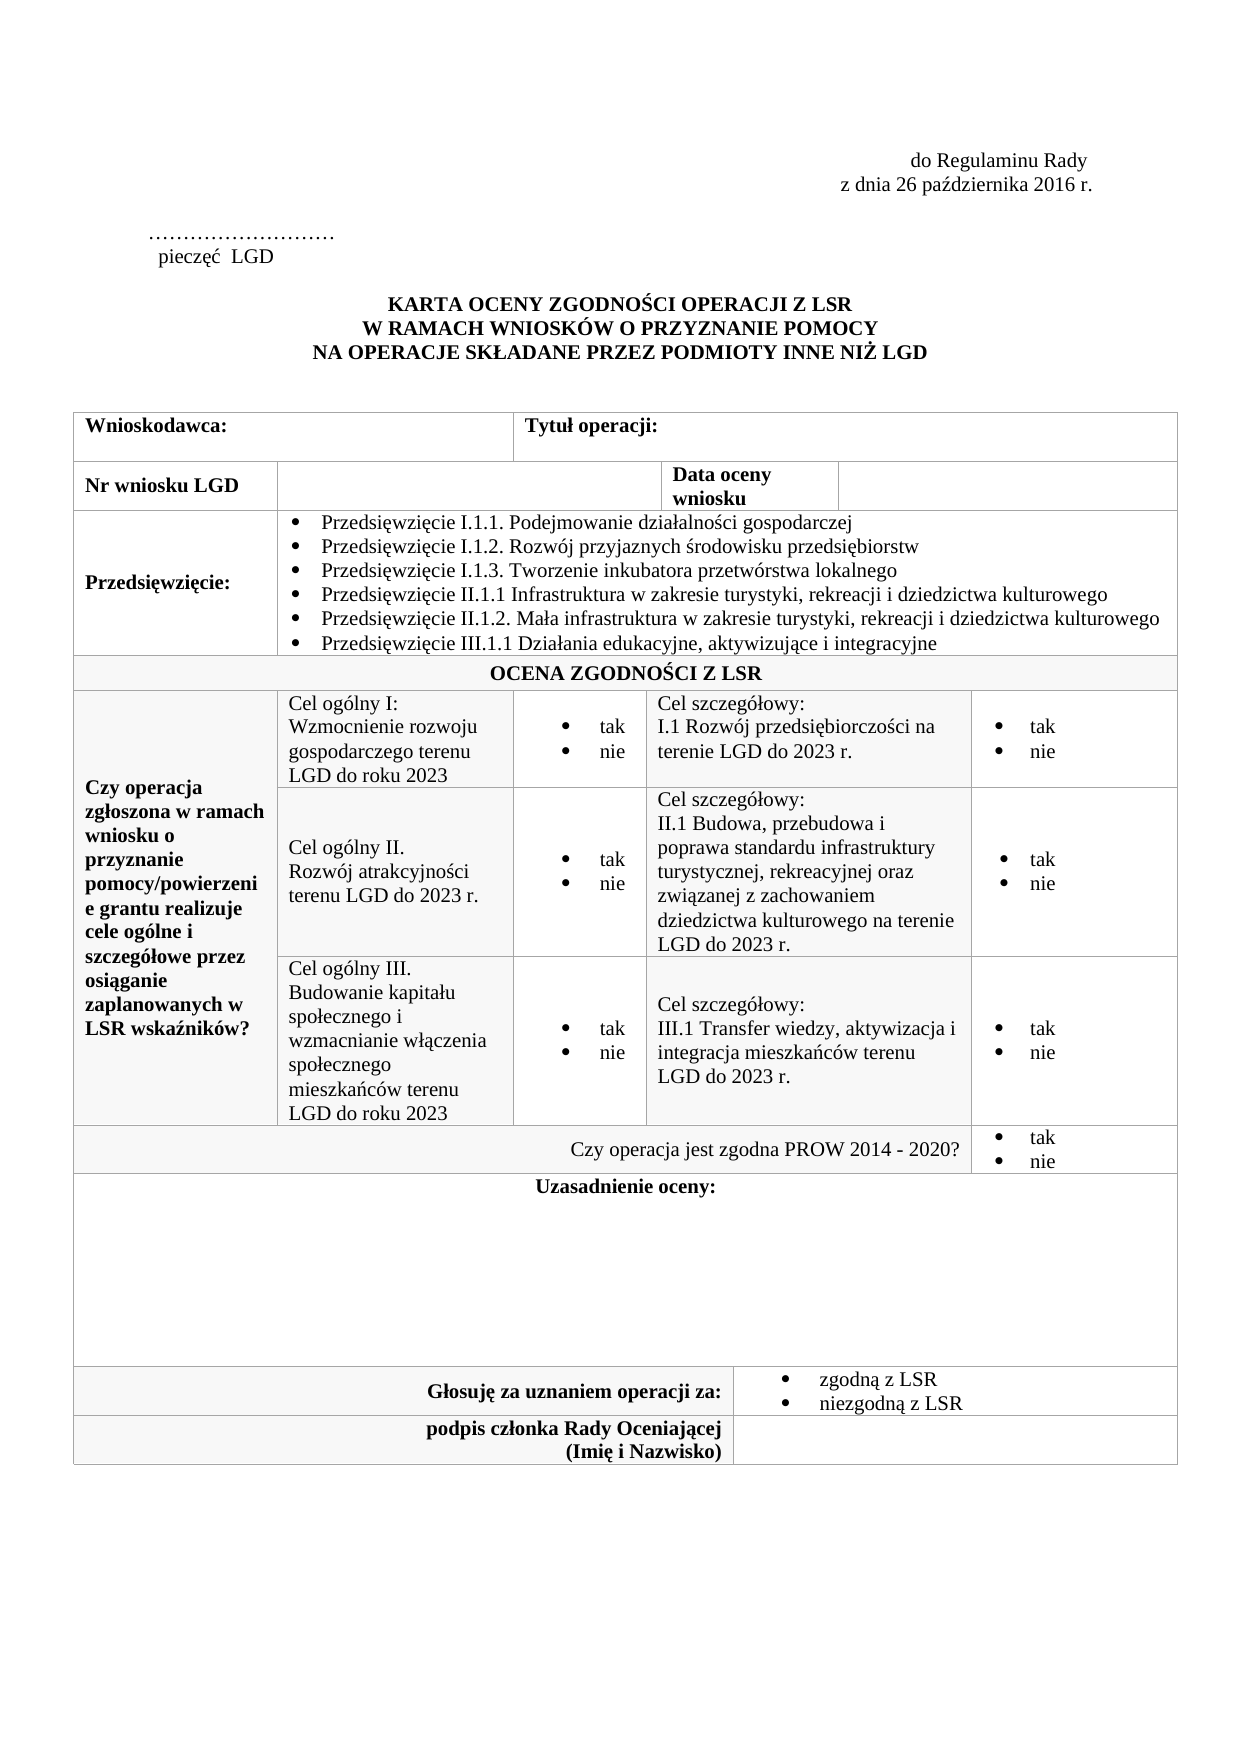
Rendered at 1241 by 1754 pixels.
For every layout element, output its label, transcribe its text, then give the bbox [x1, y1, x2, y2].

table_cell Głosuję za uznaniem operacji za: [74, 1367, 733, 1415]
text KARTA OCENY ZGODNOŚCI OPERACJI Z LSR [148, 292, 1093, 316]
table_cell OCENA ZGODNOŚCI Z LSR [74, 656, 1177, 690]
table_cell [839, 462, 1177, 509]
table_cell tak nie [972, 788, 1177, 956]
table_cell Cel ogólny I: Wzmocnienie rozwoju gospodarczego terenu LGD do roku 2023 [278, 691, 513, 787]
table_cell podpis członka Rady Oceniającej (Imię i Nazwisko) [74, 1416, 733, 1463]
table_cell zgodną z LSR niezgodną z LSR [734, 1367, 1177, 1415]
table_cell Cel ogólny II. Rozwój atrakcyjności terenu LGD do 2023 r. [278, 788, 513, 956]
table_cell tak nie [972, 691, 1177, 787]
table_header Tytuł operacji: [514, 413, 1177, 461]
table_cell Czy operacja zgłoszona w ramach wniosku o przyznanie pomocy/powierzenie grantu realizuje cele ogólne i szczegółowe przez osiąganie zaplanowanych w LSR wskaźników? [74, 691, 277, 1124]
table_cell Czy operacja jest zgodna PROW 2014 - 2020? [74, 1126, 971, 1173]
table_header Wnioskodawca: [74, 413, 513, 461]
table_cell Przedsięwzięcie I.1.1. Podejmowanie działalności gospodarczej Przedsięwzięcie I.1.2. Rozwój przyjaznych środowisku przedsiębiorstw Przedsięwzięcie I.1.3. Tworzenie inkubatora przetwórstwa lokalnego Przedsięwzięcie II.1.1 Infrastruktura w zakresie turystyki, rekreacji i dziedzictwa kulturowego Przedsięwzięcie II.1.2. Mała infrastruktura w zakresie turystyki, rekreacji i dziedzictwa kulturowego Przedsięwzięcie III.1.1 Działania edukacyjne, aktywizujące i integracyjne [278, 511, 1177, 654]
table_cell Data oceny wniosku [662, 462, 838, 509]
table_cell Cel szczegółowy: I.1 Rozwój przedsiębiorczości na terenie LGD do 2023 r. [647, 691, 971, 787]
table_cell Cel ogólny III. Budowanie kapitału społecznego i wzmacnianie włączenia społecznego mieszkańców terenu LGD do roku 2023 [278, 957, 513, 1124]
text pieczęć LGD [148, 244, 1093, 268]
table_cell Przedsięwzięcie: [74, 511, 277, 654]
table_cell [278, 462, 661, 509]
text ……………………… [148, 220, 1093, 244]
table_cell [734, 1416, 1177, 1463]
table_cell tak nie [972, 1126, 1177, 1173]
text W RAMACH WNIOSKÓW O PRZYZNANIE POMOCY [148, 316, 1093, 340]
table_cell tak nie [514, 957, 646, 1124]
table_cell tak nie [514, 788, 646, 956]
text NA OPERACJE SKŁADANE PRZEZ PODMIOTY INNE NIŻ LGD [148, 340, 1093, 364]
table_cell Nr wniosku LGD [74, 462, 277, 509]
table_cell Uzasadnienie oceny: [74, 1174, 1177, 1366]
table_cell tak nie [514, 691, 646, 787]
table_cell Cel szczegółowy: II.1 Budowa, przebudowa i poprawa standardu infrastruktury turystycznej, rekreacyjnej oraz związanej z zachowaniem dziedzictwa kulturowego na terenie LGD do 2023 r. [647, 788, 971, 956]
table_cell tak nie [972, 957, 1177, 1124]
table_cell Cel szczegółowy: III.1 Transfer wiedzy, aktywizacja i integracja mieszkańców terenu LGD do 2023 r. [647, 957, 971, 1124]
text do Regulaminu Rady z dnia 26 października 2016 r. [664, 148, 1093, 196]
